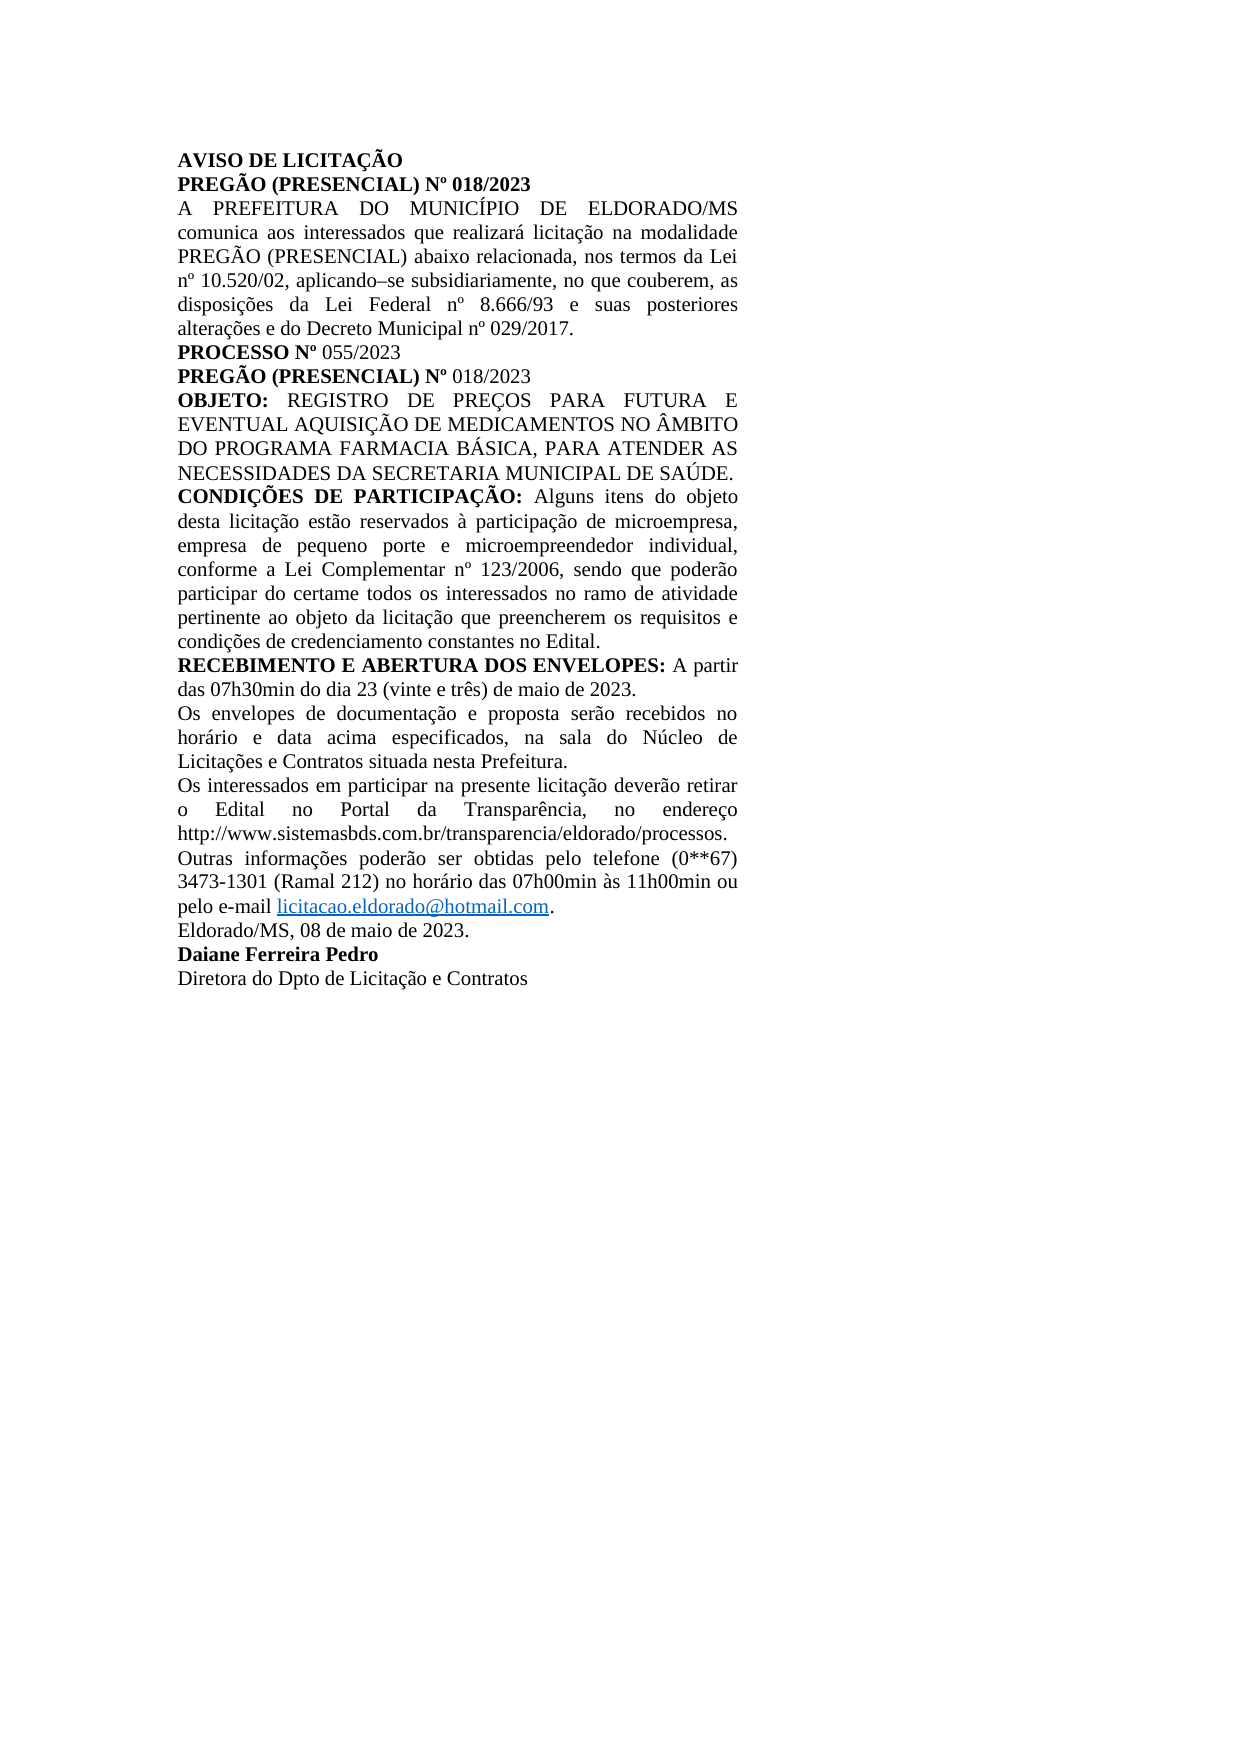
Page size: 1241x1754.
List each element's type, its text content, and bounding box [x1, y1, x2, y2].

text CONDIÇÕES DE PARTICIPAÇÃO: Alguns itens do objeto desta licitação estão reservados à participação de microempresa, empresa de pequeno porte e microempreendedor individual, conforme a Lei Complementar nº 123/2006, sendo que poderão participar do certame todos os interessados no ramo de atividade pertinente ao objeto da licitação que preencherem os requisitos e condições de credenciamento constantes no Edital. [177, 484, 738, 653]
text OBJETO: REGISTRO DE PREÇOS PARA FUTURA E EVENTUAL AQUISIÇÃO DE MEDICAMENTOS NO ÂMBITO DO PROGRAMA FARMACIA BÁSICA, PARA ATENDER AS NECESSIDADES DA SECRETARIA MUNICIPAL DE SAÚDE. [177, 388, 738, 484]
text Os interessados em participar na presente licitação deverão retirar o Edital no Portal da Transparência, no endereço http://www.sistemasbds.com.br/transparencia/eldorado/processos. Outras informações poderão ser obtidas pelo telefone (0**67) 3473-1301 (Ramal 212) no horário das 07h00min às 11h00min ou pelo e-mail licitacao.eldorado@hotmail.com. [177, 773, 738, 918]
text A PREFEITURA DO MUNICÍPIO DE ELDORADO/MS comunica aos interessados que realizará licitação na modalidade PREGÃO (PRESENCIAL) abaixo relacionada, nos termos da Lei nº 10.520/02, aplicando–se subsidiariamente, no que couberem, as disposições da Lei Federal nº 8.666/93 e suas posteriores alterações e do Decreto Municipal nº 029/2017. [177, 196, 738, 340]
subtitle AVISO DE LICITAÇÃO [177, 148, 738, 172]
text Eldorado/MS, 08 de maio de 2023. [177, 918, 738, 942]
text PROCESSO Nº 055/2023 [177, 340, 738, 364]
text PREGÃO (PRESENCIAL) Nº 018/2023 [177, 172, 738, 196]
subtitle Daiane Ferreira Pedro [177, 942, 738, 966]
text PREGÃO (PRESENCIAL) Nº 018/2023 [177, 364, 738, 388]
text Diretora do Dpto de Licitação e Contratos [177, 966, 738, 990]
text Os envelopes de documentação e proposta serão recebidos no horário e data acima especificados, na sala do Núcleo de Licitações e Contratos situada nesta Prefeitura. [177, 701, 738, 773]
text RECEBIMENTO E ABERTURA DOS ENVELOPES: A partir das 07h30min do dia 23 (vinte e três) de maio de 2023. [177, 653, 738, 701]
